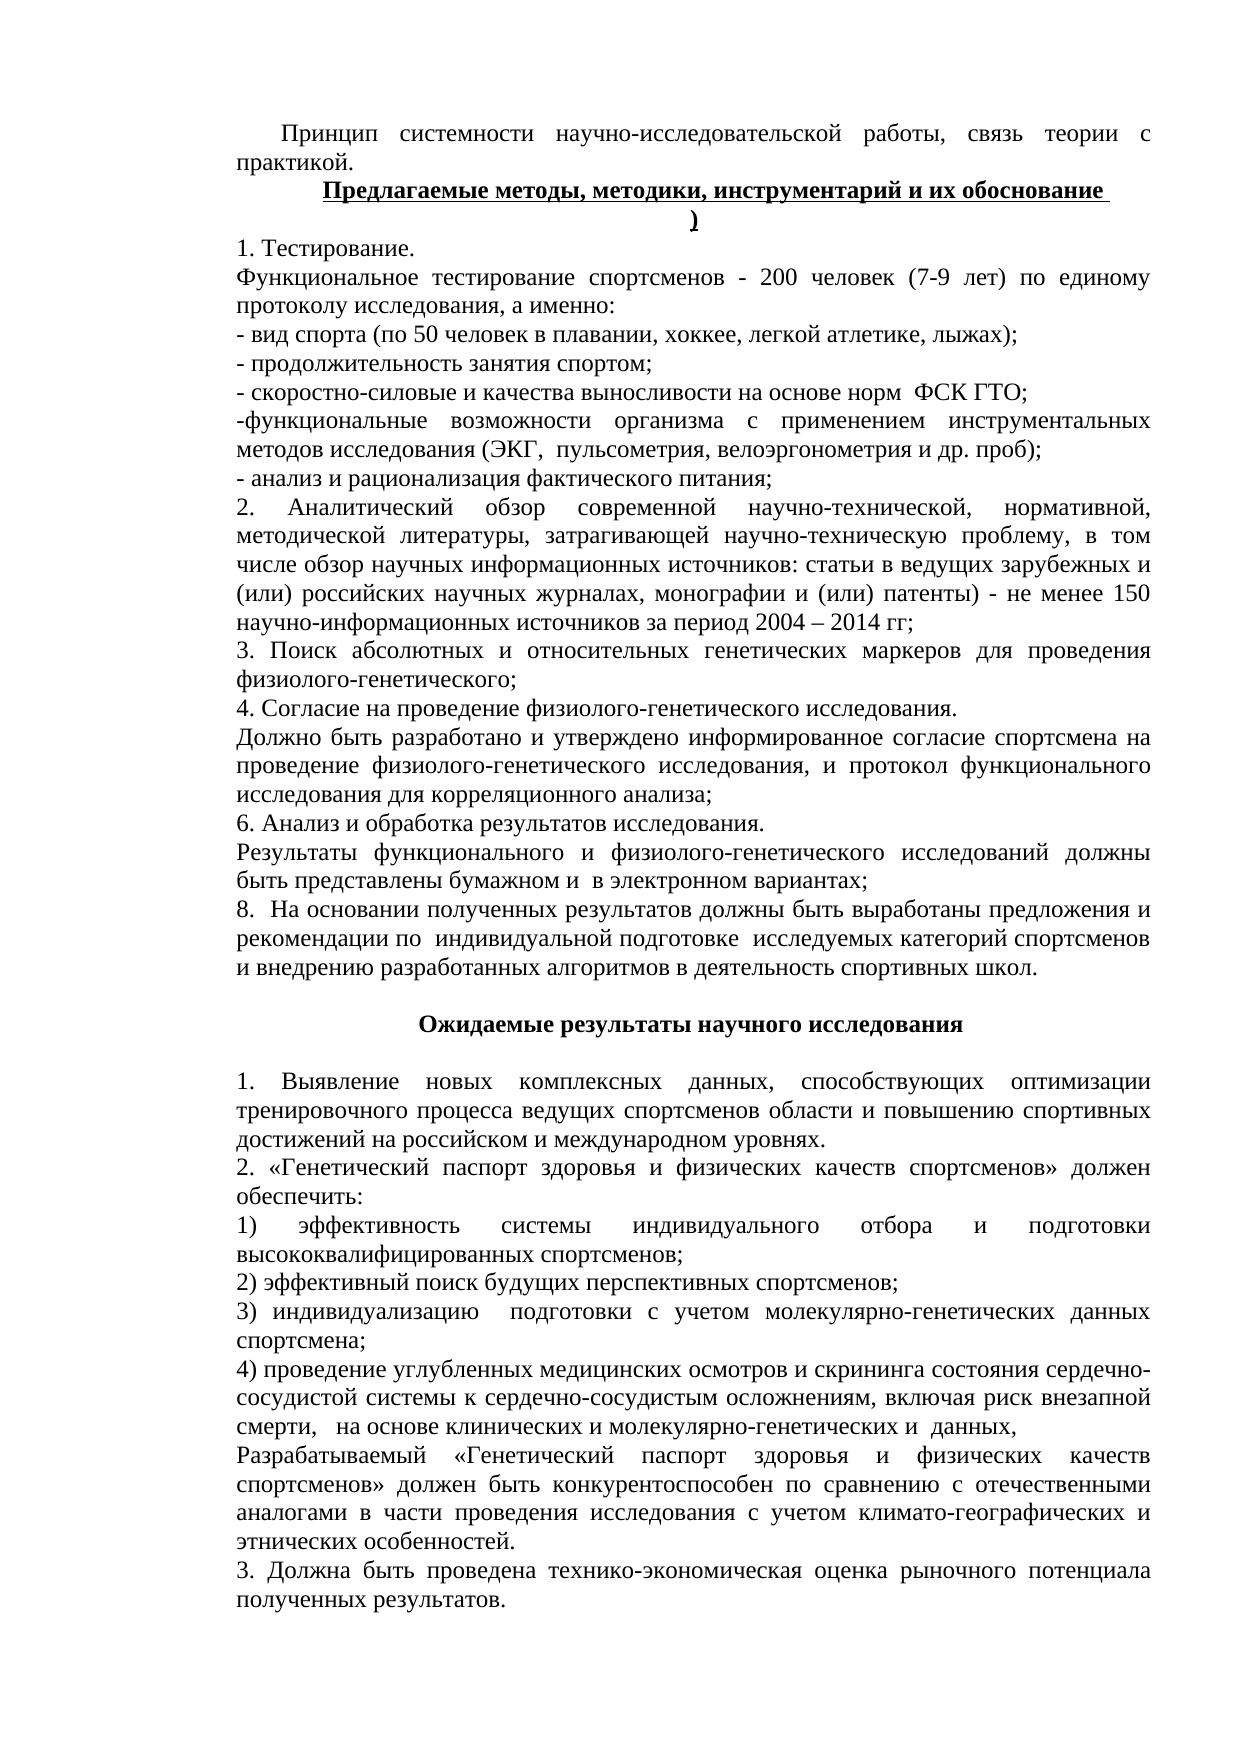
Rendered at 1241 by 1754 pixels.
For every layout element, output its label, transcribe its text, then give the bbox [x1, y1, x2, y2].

text 3. Поиск абсолютных и относительных генетических маркеров для проведения физиолого-генетического; [236, 636, 1152, 693]
text 1. Тестирование. [236, 233, 1152, 262]
text 6. Анализ и обработка результатов исследования. [236, 808, 1152, 837]
text 2. Аналитический обзор современной научно-технической, нормативной, методической литературы, затрагивающей научно-техническую проблему, в том числе обзор научных информационных источников: статьи в ведущих зарубежных и (или) российских научных журналах, монографии и (или) патенты) - не менее 150 научно-информационных источников за период 2004 – 2014 гг; [236, 492, 1152, 636]
text 3) индивидуализацию подготовки с учетом молекулярно-генетических данных спортсмена; [236, 1296, 1152, 1354]
text Должно быть разработано и утверждено информированное согласие спортсмена на проведение физиолого-генетического исследования, и протокол функционального исследования для корреляционного анализа; [236, 722, 1152, 808]
text 4) проведение углубленных медицинских осмотров и скрининга состояния сердечно-сосудистой системы к сердечно-сосудистым осложнениям, включая риск внезапной смерти, на основе клинических и молекулярно-генетических и данных, [236, 1354, 1152, 1440]
text Предлагаемые методы, методики, инструментарий и их обоснование ) [236, 176, 1152, 233]
text 3. Должна быть проведена технико-экономическая оценка рыночного потенциала полученных результатов. [236, 1555, 1152, 1612]
text 8. На основании полученных результатов должны быть выработаны предложения и рекомендации по индивидуальной подготовке исследуемых категорий спортсменов и внедрению разработанных алгоритмов в деятельность спортивных школ. [236, 894, 1152, 981]
text 2) эффективный поиск будущих перспективных спортсменов; [236, 1267, 1152, 1296]
text - анализ и рационализация фактического питания; [236, 463, 1152, 492]
text - вид спорта (по 50 человек в плавании, хоккее, легкой атлетике, лыжах); [236, 319, 1152, 348]
text 1. Выявление новых комплексных данных, способствующих оптимизации тренировочного процесса ведущих спортсменов области и повышению спортивных достижений на российском и международном уровнях. [236, 1066, 1152, 1152]
text 1) эффективность системы индивидуального отбора и подготовки высококвалифицированных спортсменов; [236, 1210, 1152, 1267]
text 4. Согласие на проведение физиолого-генетического исследования. [236, 693, 1152, 722]
text Ожидаемые результаты научного исследования [236, 1009, 1152, 1066]
text 2. «Генетический паспорт здоровья и физических качеств спортсменов» должен обеспечить: [236, 1152, 1152, 1210]
text -функциональные возможности организма с применением инструментальных методов исследования (ЭКГ, пульсометрия, велоэргонометрия и др. проб); [236, 406, 1152, 463]
text Разрабатываемый «Генетический паспорт здоровья и физических качеств спортсменов» должен быть конкурентоспособен по сравнению с отечественными аналогами в части проведения исследования с учетом климато-географических и этнических особенностей. [236, 1440, 1152, 1555]
text Принцип системности научно-исследовательской работы, связь теории с практикой. [236, 118, 1152, 176]
text - скоростно-силовые и качества выносливости на основе норм ФСК ГТО; [236, 377, 1152, 406]
text Функциональное тестирование спортсменов - 200 человек (7-9 лет) по единому протоколу исследования, а именно: [236, 262, 1152, 319]
text Результаты функционального и физиолого-генетического исследований должны быть представлены бумажном и в электронном вариантах; [236, 837, 1152, 894]
text - продолжительность занятия спортом; [236, 348, 1152, 377]
